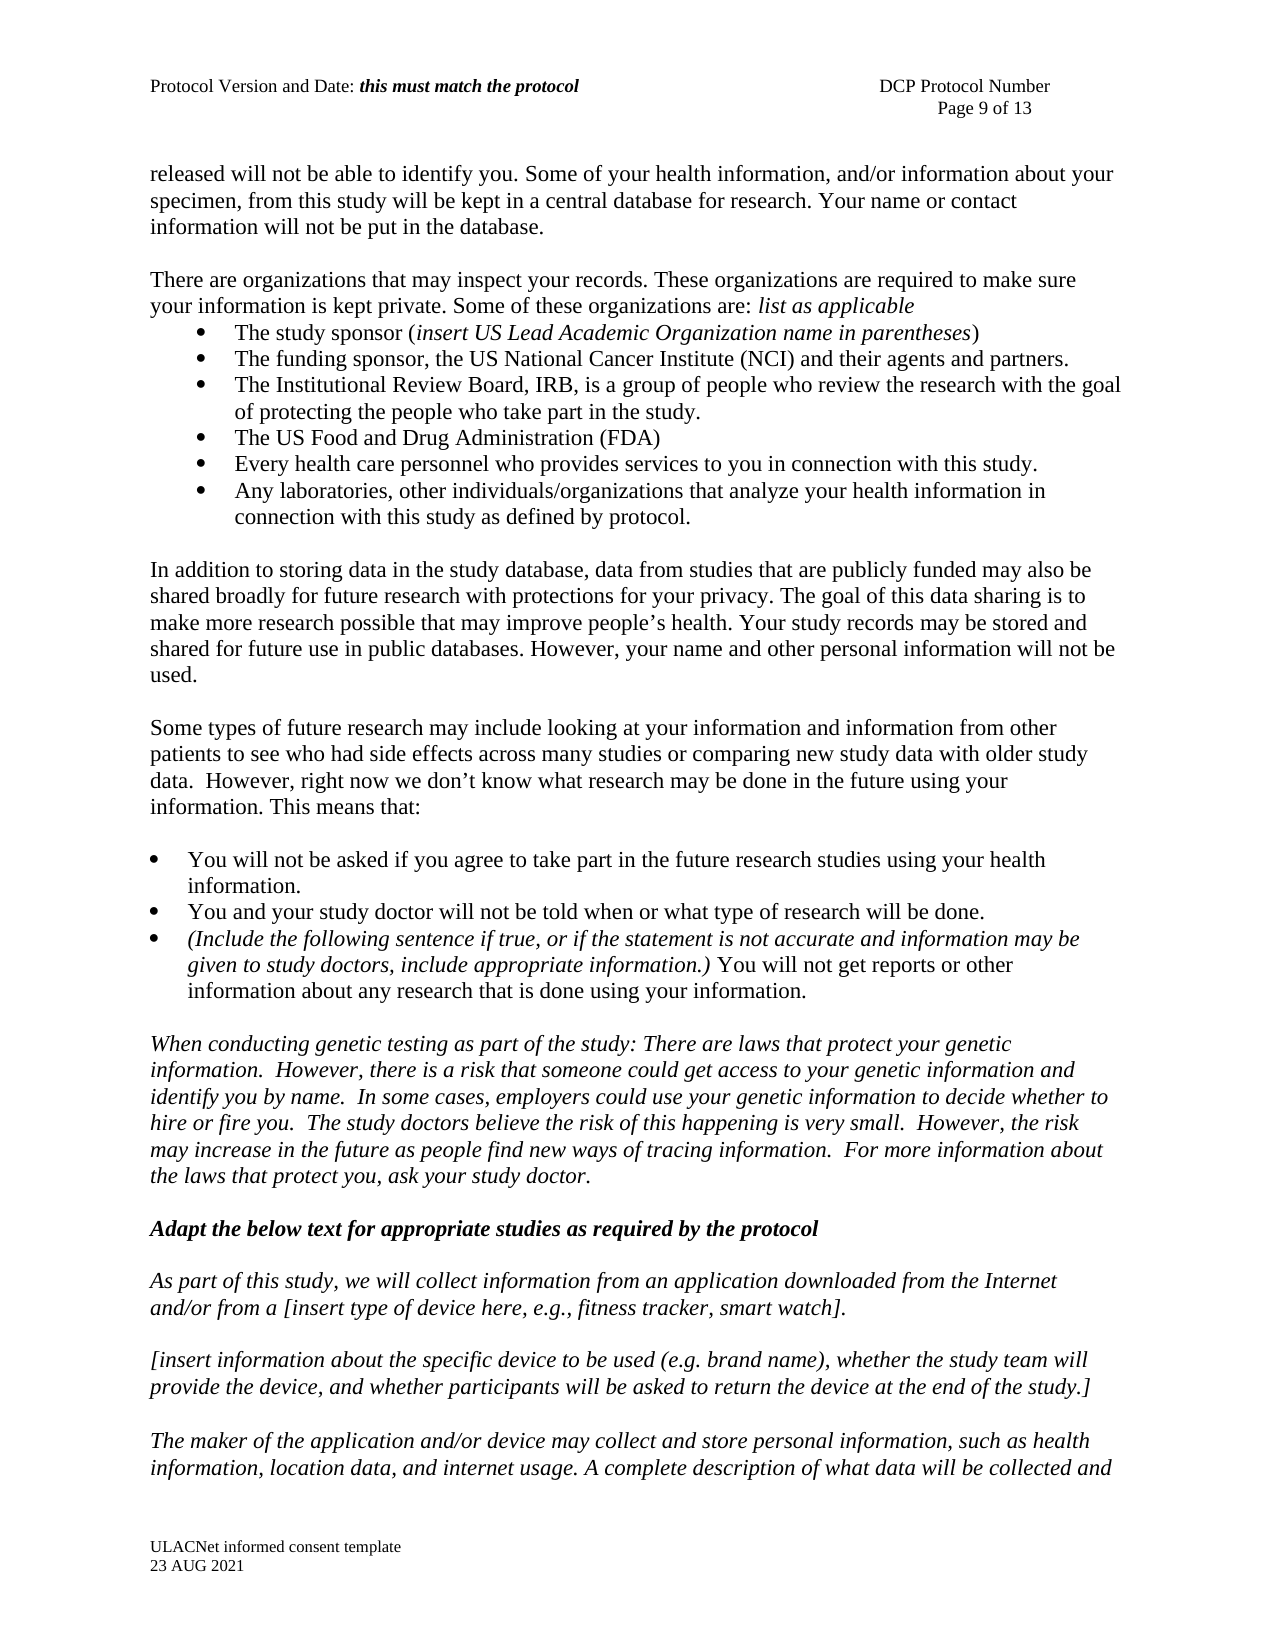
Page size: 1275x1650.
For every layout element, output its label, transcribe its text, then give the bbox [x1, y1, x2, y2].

text Some types of future research may include looking at your information and information from other patients to see who had side effects across many studies or comparing new study data with older study data. However, right now we don’t know what research may be done in the future using your information. This means that: [150, 714, 1125, 819]
text As part of this study, we will collect information from an application downloaded from the Internet and/or from a [insert type of device here, e.g., fitness tracker, smart watch]. [150, 1267, 1125, 1320]
text Adapt the below text for appropriate studies as required by the protocol [150, 1215, 1125, 1241]
list The US Food and Drug Administration (FDA) [197, 424, 1125, 450]
list (Include the following sentence if true, or if the statement is not accurate and information may be given to study doctors, include appropriate information.) You will not get reports or other information about any research that is done using your information. [150, 925, 1125, 1004]
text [150, 1427, 1125, 1480]
list Every health care personnel who provides services to you in connection with this study. [122, 450, 1125, 477]
text In addition to storing data in the study database, data from studies that are publicly funded may also be shared broadly for future research with protections for your privacy. The goal of this data sharing is to make more research possible that may improve people’s health. Your study records may be stored and shared for future use in public databases. However, your name and other personal information will not be used. [150, 556, 1125, 688]
list The study sponsor (insert US Lead Academic Organization name in parentheses) [197, 319, 1125, 345]
text When conducting genetic testing as part of the study: There are laws that protect your genetic information. However, there is a risk that someone could get access to your genetic information and identify you by name. In some cases, employers could use your genetic information to decide whether to hire or fire you. The study doctors believe the risk of this happening is very small. However, the risk may increase in the future as people find new ways of tracing information. For more information about the laws that protect you, ask your study doctor. [150, 1030, 1125, 1188]
list You will not be asked if you agree to take part in the future research studies using your health information. [150, 846, 1125, 898]
list You and your study doctor will not be told when or what type of research will be done. [150, 898, 1125, 925]
text There are organizations that may inspect your records. These organizations are required to make sure your information is kept private. Some of these organizations are: list as applicable [150, 266, 1125, 319]
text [150, 161, 1125, 239]
list Any laboratories, other individuals/organizations that analyze your health information in connection with this study as defined by protocol. [150, 477, 1125, 529]
text [insert information about the specific device to be used (e.g. brand name), whether the study team will provide the device, and whether participants will be asked to return the device at the end of the study.] [150, 1346, 1125, 1427]
list The funding sponsor, the US National Cancer Institute (NCI) and their agents and partners. [197, 345, 1125, 371]
list The Institutional Review Board, IRB, is a group of people who review the research with the goal of protecting the people who take part in the study. [197, 371, 1125, 424]
